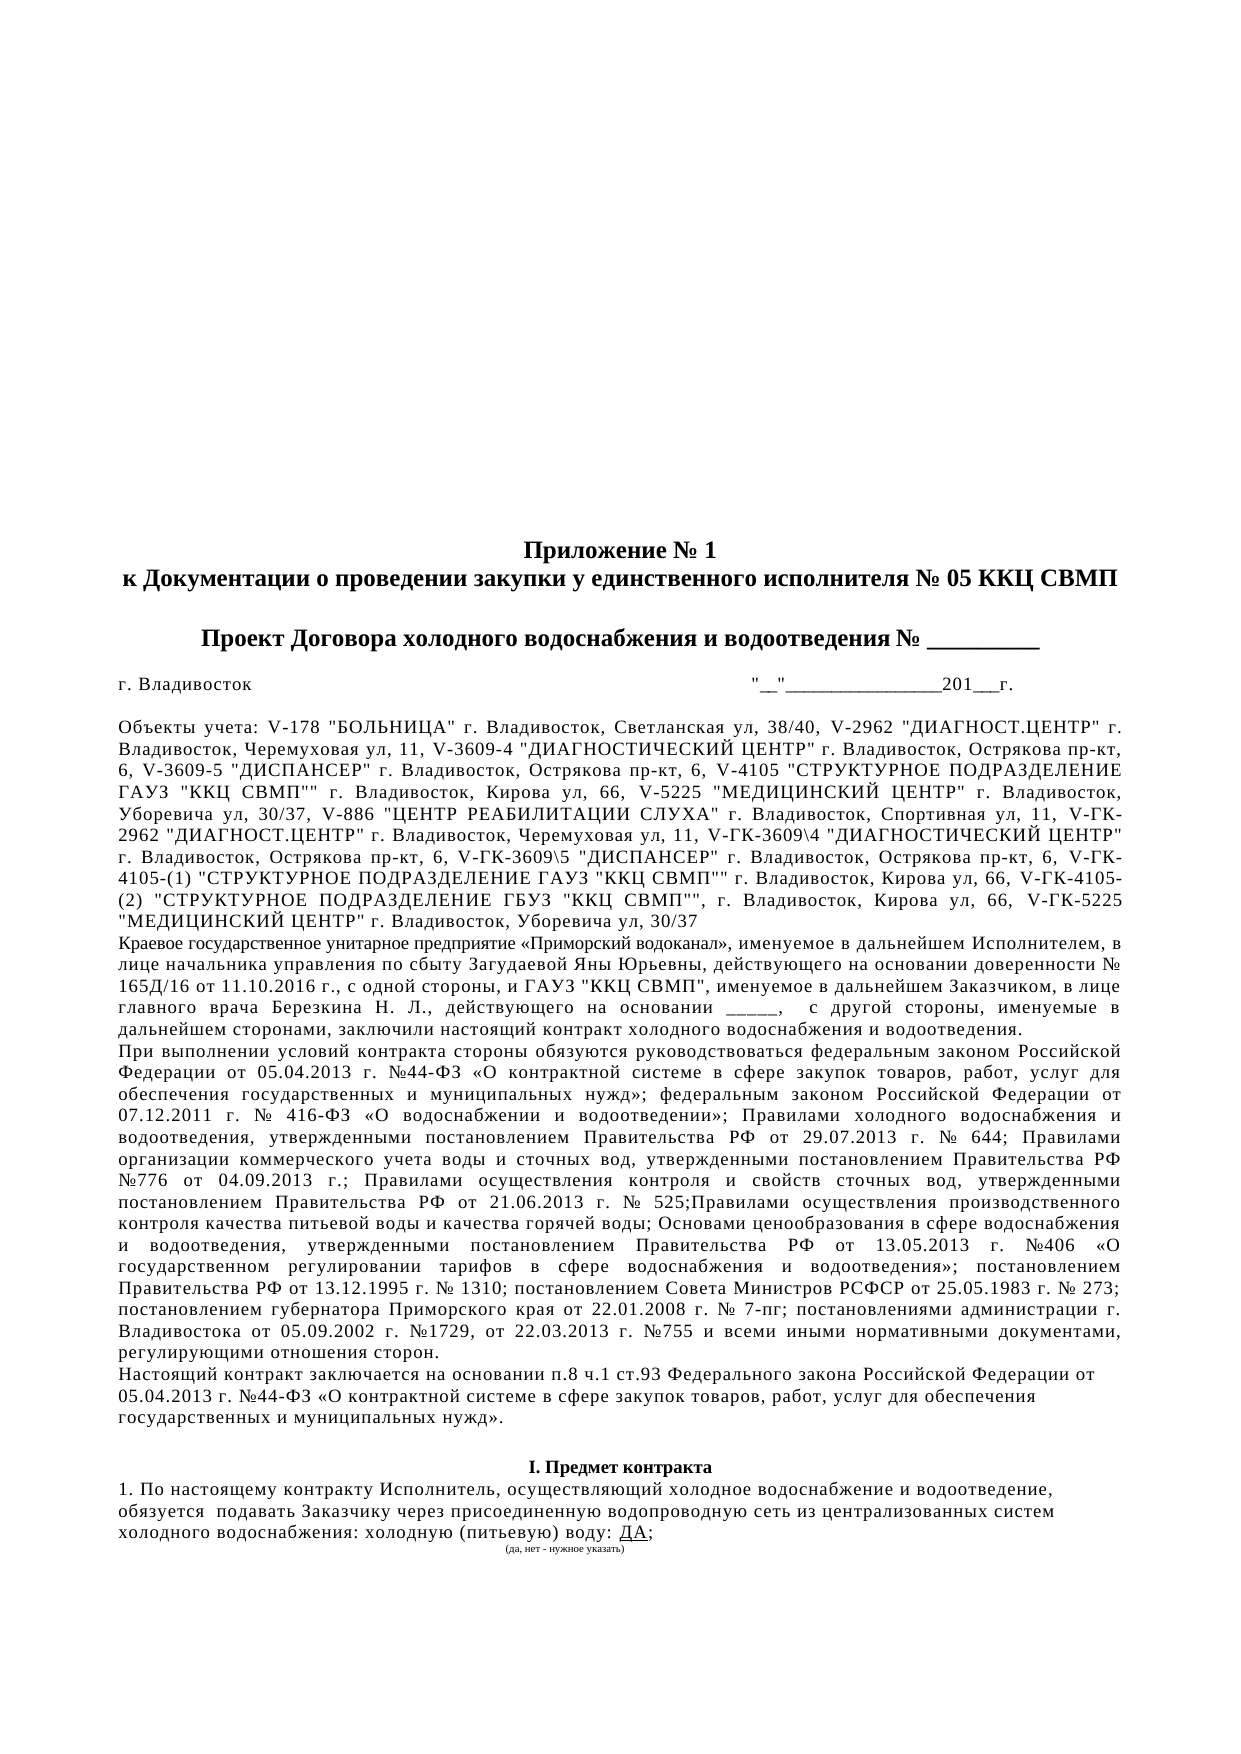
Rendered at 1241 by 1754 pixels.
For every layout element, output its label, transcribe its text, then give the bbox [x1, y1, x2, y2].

text I. Предмет контракта [118, 1456, 1122, 1478]
text Приложение № 1 [118, 535, 1122, 563]
text г. Владивосток " " 201 г. [118, 673, 1122, 694]
text 1. По настоящему контракту Исполнитель, осуществляющий холодное водоснабжение и водоотведение, обязуется подавать Заказчику через присоединенную водопроводную сеть из централизованных систем холодного водоснабжения: холодную (питьевую) воду: ДА; [118, 1478, 1122, 1543]
text к Документации о проведении закупки у единственного исполнителя № 05 ККЦ СВМП [118, 563, 1122, 592]
text Краевое государственное унитарное предприятие «Приморский водоканал», именуемое в дальнейшем Исполнителем, в лице начальника управления по сбыту Загудаевой Яны Юрьевны, действующего на основании доверенности № 165Д/16 от 11.10.2016 г., с одной стороны, и ГАУЗ "ККЦ СВМП", именуемое в дальнейшем Заказчиком, в лице главного врача Березкина Н. Л., действующего на основании _____, с другой стороны, именуемые в дальнейшем сторонами, заключили настоящий контракт холодного водоснабжения и водоотведения. [118, 932, 1122, 1039]
text Настоящий контракт заключается на основании п.8 ч.1 ст.93 Федерального закона Российской Федерации от 05.04.2013 г. №44-ФЗ «О контрактной системе в сфере закупок товаров, работ, услуг для обеспечения государственных и муниципальных нужд». [118, 1363, 1122, 1428]
text Объекты учета: V-178 "БОЛЬНИЦА" г. Владивосток, Светланская ул, 38/40, V-2962 "ДИАГНОСТ.ЦЕНТР" г. Владивосток, Черемуховая ул, 11, V-3609-4 "ДИАГНОСТИЧЕСКИЙ ЦЕНТР" г. Владивосток, Острякова пр-кт, 6, V-3609-5 "ДИСПАНСЕР" г. Владивосток, Острякова пр-кт, 6, V-4105 "СТРУКТУРНОЕ ПОДРАЗДЕЛЕНИЕ ГАУЗ "ККЦ СВМП"" г. Владивосток, Кирова ул, 66, V-5225 "МЕДИЦИНСКИЙ ЦЕНТР" г. Владивосток, Уборевича ул, 30/37, V-886 "ЦЕНТР РЕАБИЛИТАЦИИ СЛУХА" г. Владивосток, Спортивная ул, 11, V-ГК-2962 "ДИАГНОСТ.ЦЕНТР" г. Владивосток, Черемуховая ул, 11, V-ГК-3609\4 "ДИАГНОСТИЧЕСКИЙ ЦЕНТР" г. Владивосток, Острякова пр-кт, 6, V-ГК-3609\5 "ДИСПАНСЕР" г. Владивосток, Острякова пр-кт, 6, V-ГК-4105-(1) "СТРУКТУРНОЕ ПОДРАЗДЕЛЕНИЕ ГАУЗ "ККЦ СВМП"" г. Владивосток, Кирова ул, 66, V-ГК-4105-(2) "СТРУКТУРНОЕ ПОДРАЗДЕЛЕНИЕ ГБУЗ "ККЦ СВМП"", г. Владивосток, Кирова ул, 66, V-ГК-5225 "МЕДИЦИНСКИЙ ЦЕНТР" г. Владивосток, Уборевича ул, 30/37 [118, 716, 1122, 932]
text Проект Договора холодного водоснабжения и водоотведения № _________ [118, 623, 1122, 651]
text При выполнении условий контракта стороны обязуются руководствоваться федеральным законом Российской Федерации от 05.04.2013 г. №44-ФЗ «О контрактной системе в сфере закупок товаров, работ, услуг для обеспечения государственных и муниципальных нужд»; федеральным законом Российской Федерации от 07.12.2011 г. № 416-ФЗ «О водоснабжении и водоотведении»; Правилами холодного водоснабжения и водоотведения, утвержденными постановлением Правительства РФ от 29.07.2013 г. № 644; Правилами организации коммерческого учета воды и сточных вод, утвержденными постановлением Правительства РФ №776 от 04.09.2013 г.; Правилами осуществления контроля и свойств сточных вод, утвержденными постановлением Правительства РФ от 21.06.2013 г. № 525;Правилами осуществления производственного контроля качества питьевой воды и качества горячей воды; Основами ценообразования в сфере водоснабжения и водоотведения, утвержденными постановлением Правительства РФ от 13.05.2013 г. №406 «О государственном регулировании тарифов в сфере водоснабжения и водоотведения»; постановлением Правительства РФ от 13.12.1995 г. № 1310; постановлением Совета Министров РСФСР от 25.05.1983 г. № 273; постановлением губернатора Приморского края от 22.01.2008 г. № 7-пг; постановлениями администрации г. Владивостока от 05.09.2002 г. №1729, от 22.03.2013 г. №755 и всеми иными нормативными документами, регулирующими отношения сторон. [118, 1039, 1122, 1363]
text (да, нет - нужное указать) [118, 1543, 1122, 1564]
